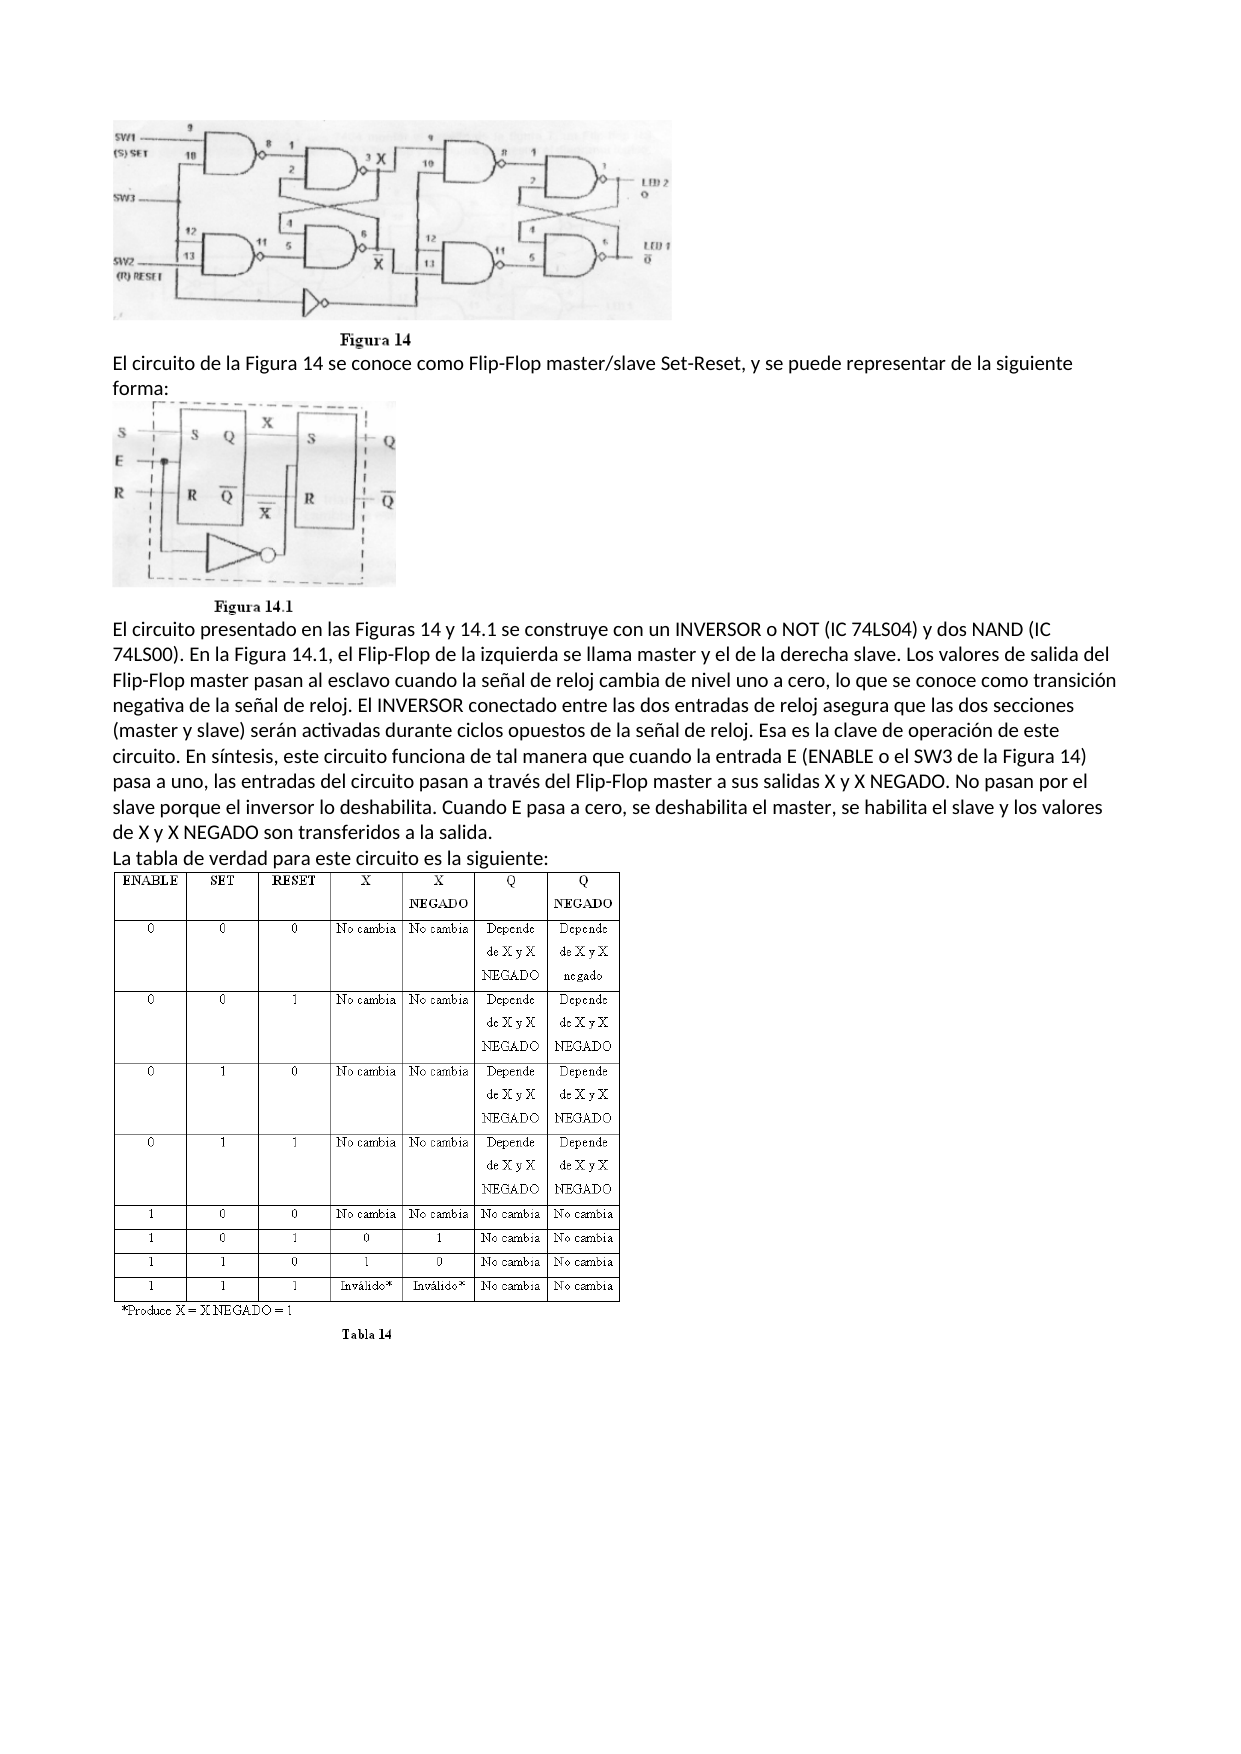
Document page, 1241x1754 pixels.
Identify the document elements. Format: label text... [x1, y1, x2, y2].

text El circuito presentado en las Figuras 14 y 14.1 se construye con un INVERSOR o NOT (IC 74LS04) y dos NAND (IC 74LS00). En la Figura 14.1, el Flip-Flop de la izquierda se llama master y el de la derecha slave. Los valores de salida del Flip-Flop master pasan al esclavo cuando la señal de reloj cambia de nivel uno a cero, lo que se conoce como transición negativa de la señal de reloj. El INVERSOR conectado entre las dos entradas de reloj asegura que las dos secciones (master y slave) serán activadas durante ciclos opuestos de la señal de reloj. Esa es la clave de operación de este circuito. En síntesis, este circuito funciona de tal manera que cuando la entrada E (ENABLE o el SW3 de la Figura 14) pasa a uno, las entradas del circuito pasan a través del Flip-Flop master a sus salidas X y X NEGADO. No pasan por el slave porque el inversor lo deshabilita. Cuando E pasa a cero, se deshabilita el master, se habilita el slave y los valores de X y X NEGADO son transferidos a la salida. [112, 616, 1128, 845]
picture [112, 118, 674, 351]
text La tabla de verdad para este circuito es la siguiente: [112, 845, 1128, 870]
text El circuito de la Figura 14 se conoce como Flip-Flop master/slave Set-Reset, y se puede representar de la siguiente forma: [112, 350, 1128, 401]
picture [112, 870, 620, 1340]
picture [112, 401, 397, 616]
